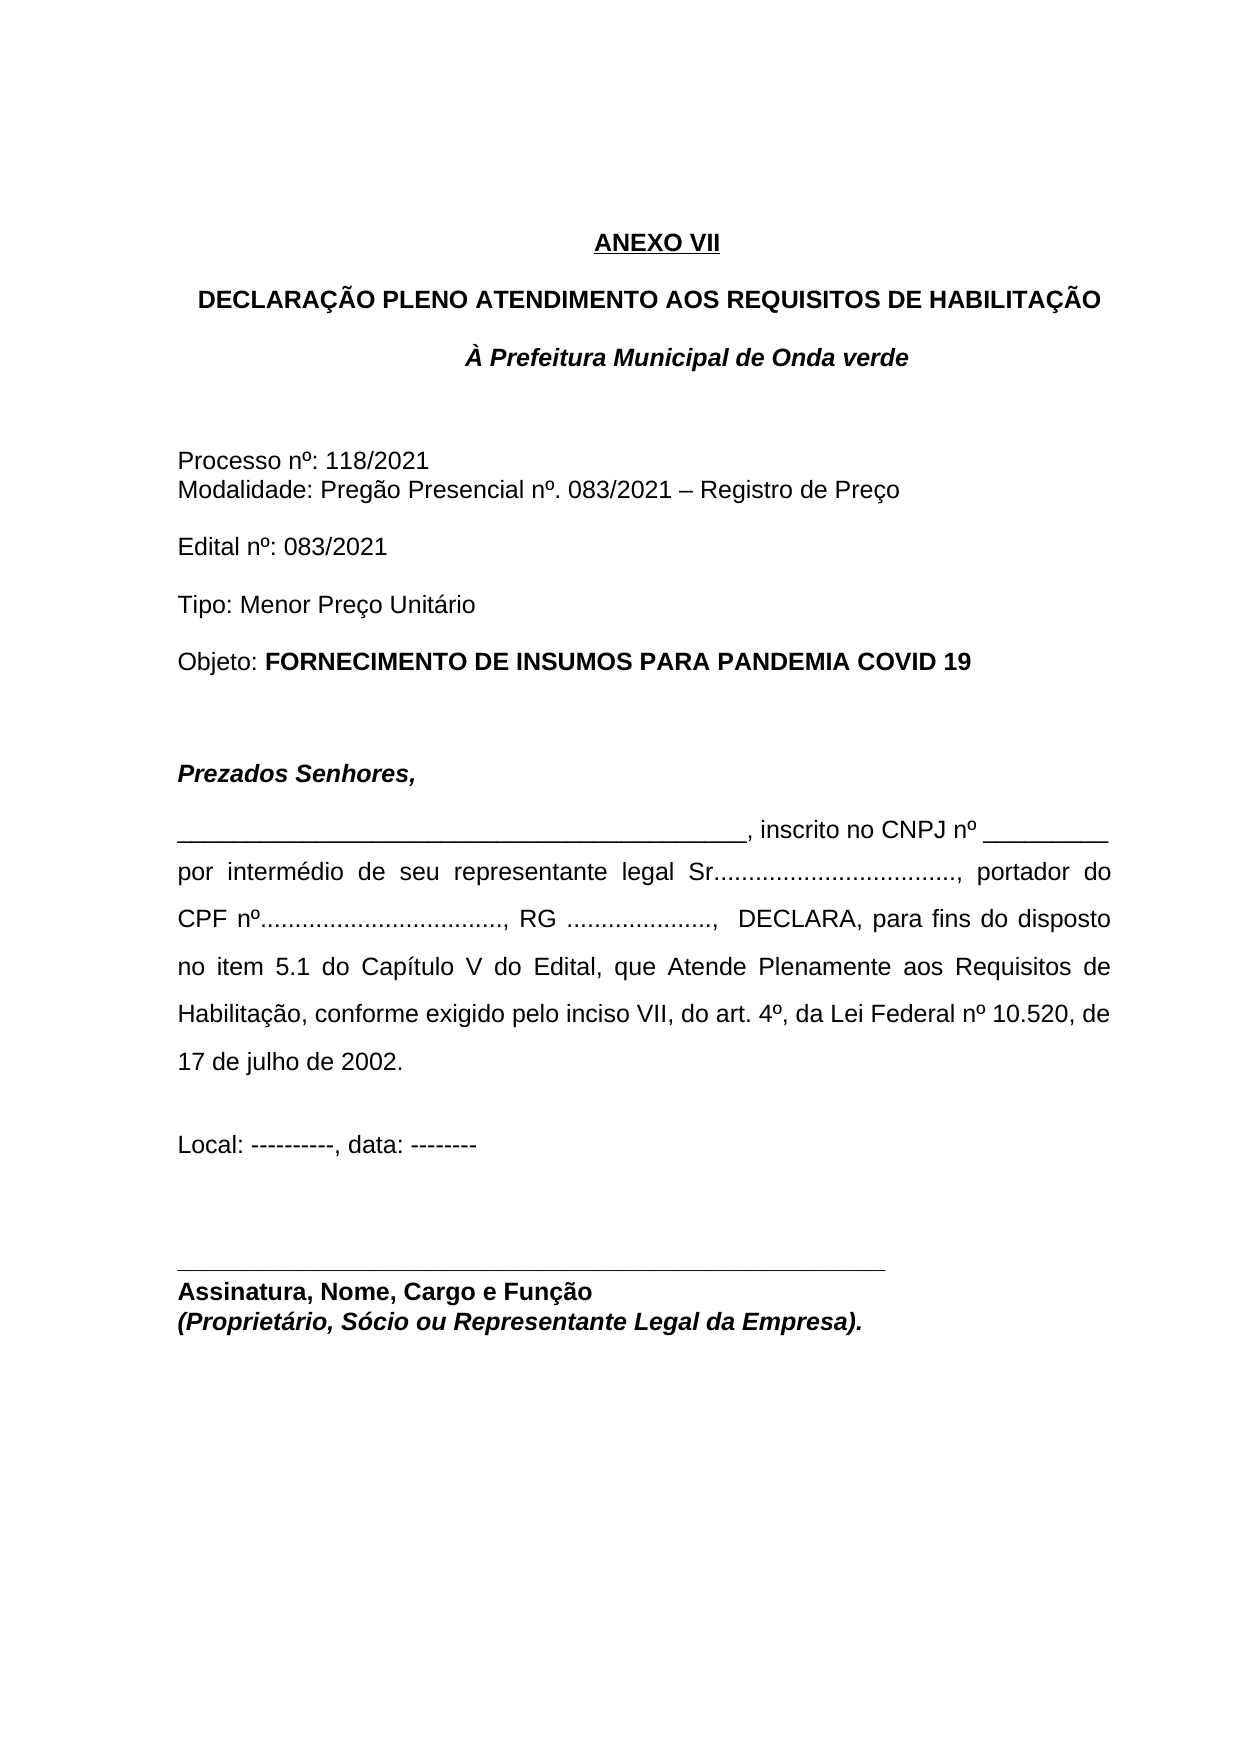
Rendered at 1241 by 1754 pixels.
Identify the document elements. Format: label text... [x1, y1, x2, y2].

text Objeto: FORNECIMENTO DE INSUMOS PARA PANDEMIA COVID 19 [177, 647, 1122, 676]
text Edital nº: 083/2021 [177, 532, 1122, 561]
text Processo nº: 118/2021 [177, 446, 1122, 474]
text Tipo: Menor Preço Unitário [177, 589, 1122, 618]
text _________________________________________, inscrito no CNPJ nº _________ [177, 815, 1122, 844]
text ___________________________________________________ [177, 1245, 1122, 1274]
text ANEXO VII [594, 228, 1122, 256]
text Assinatura, Nome, Cargo e Função [177, 1277, 1122, 1306]
table_header por intermédio de seu representante legal Sr..................................., portador do CPF nº..................................., RG ....................., DECLARA, para fins do disposto no item 5.1 do Capítulo V do Edital, que Atende Plenamente aos Requisitos de Habilitação, conforme exigido pelo inciso VII, do art. 4º, da Lei Federal nº 10.520, de 17 de julho de 2002. [177, 857, 1113, 1091]
text (Proprietário, Sócio ou Representante Legal da Empresa). [177, 1307, 1122, 1336]
text Modalidade: Pregão Presencial nº. 083/2021 – Registro de Preço [177, 474, 1122, 503]
text Local: ----------, data: -------- [177, 1130, 1122, 1159]
text Prezados Senhores, [177, 759, 1122, 788]
text À Prefeitura Municipal de Onda verde [465, 343, 1122, 371]
text DECLARAÇÃO PLENO ATENDIMENTO AOS REQUISITOS DE HABILITAÇÃO [177, 285, 1122, 314]
